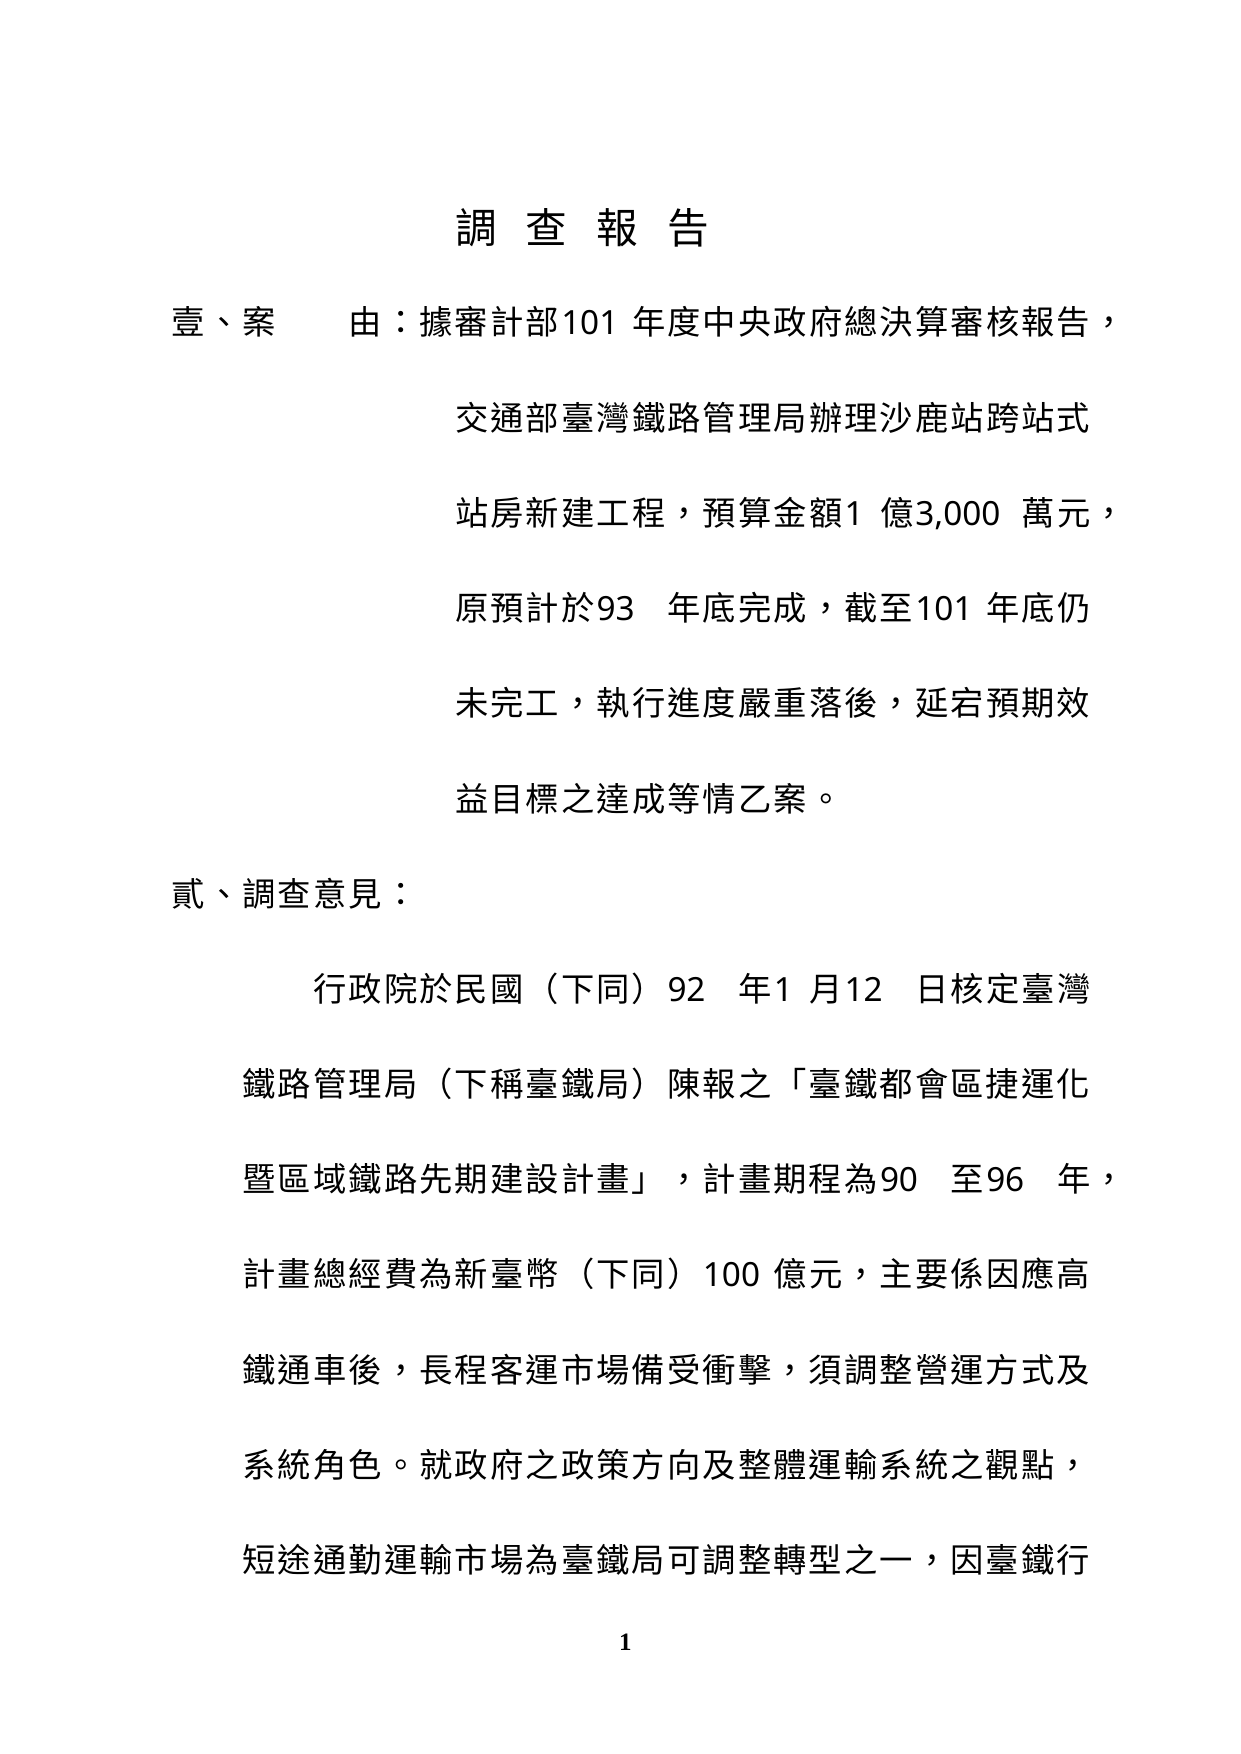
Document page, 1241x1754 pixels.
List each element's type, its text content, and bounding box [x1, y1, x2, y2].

text 調查報告 [419, 178, 1092, 273]
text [242, 939, 1092, 1606]
subtitle 案 由：據審計部101年度中央政府總決算審核報告，交通部臺灣鐵路管理局辦理沙鹿站跨站式站房新建工程，預算金額1億3,000萬元，原預計於93年底完成，截至101年底仍未完工，執行進度嚴重落後，延宕預期效益目標之達成等情乙案。 [171, 273, 1092, 844]
subtitle 調查意見： [171, 844, 1092, 939]
